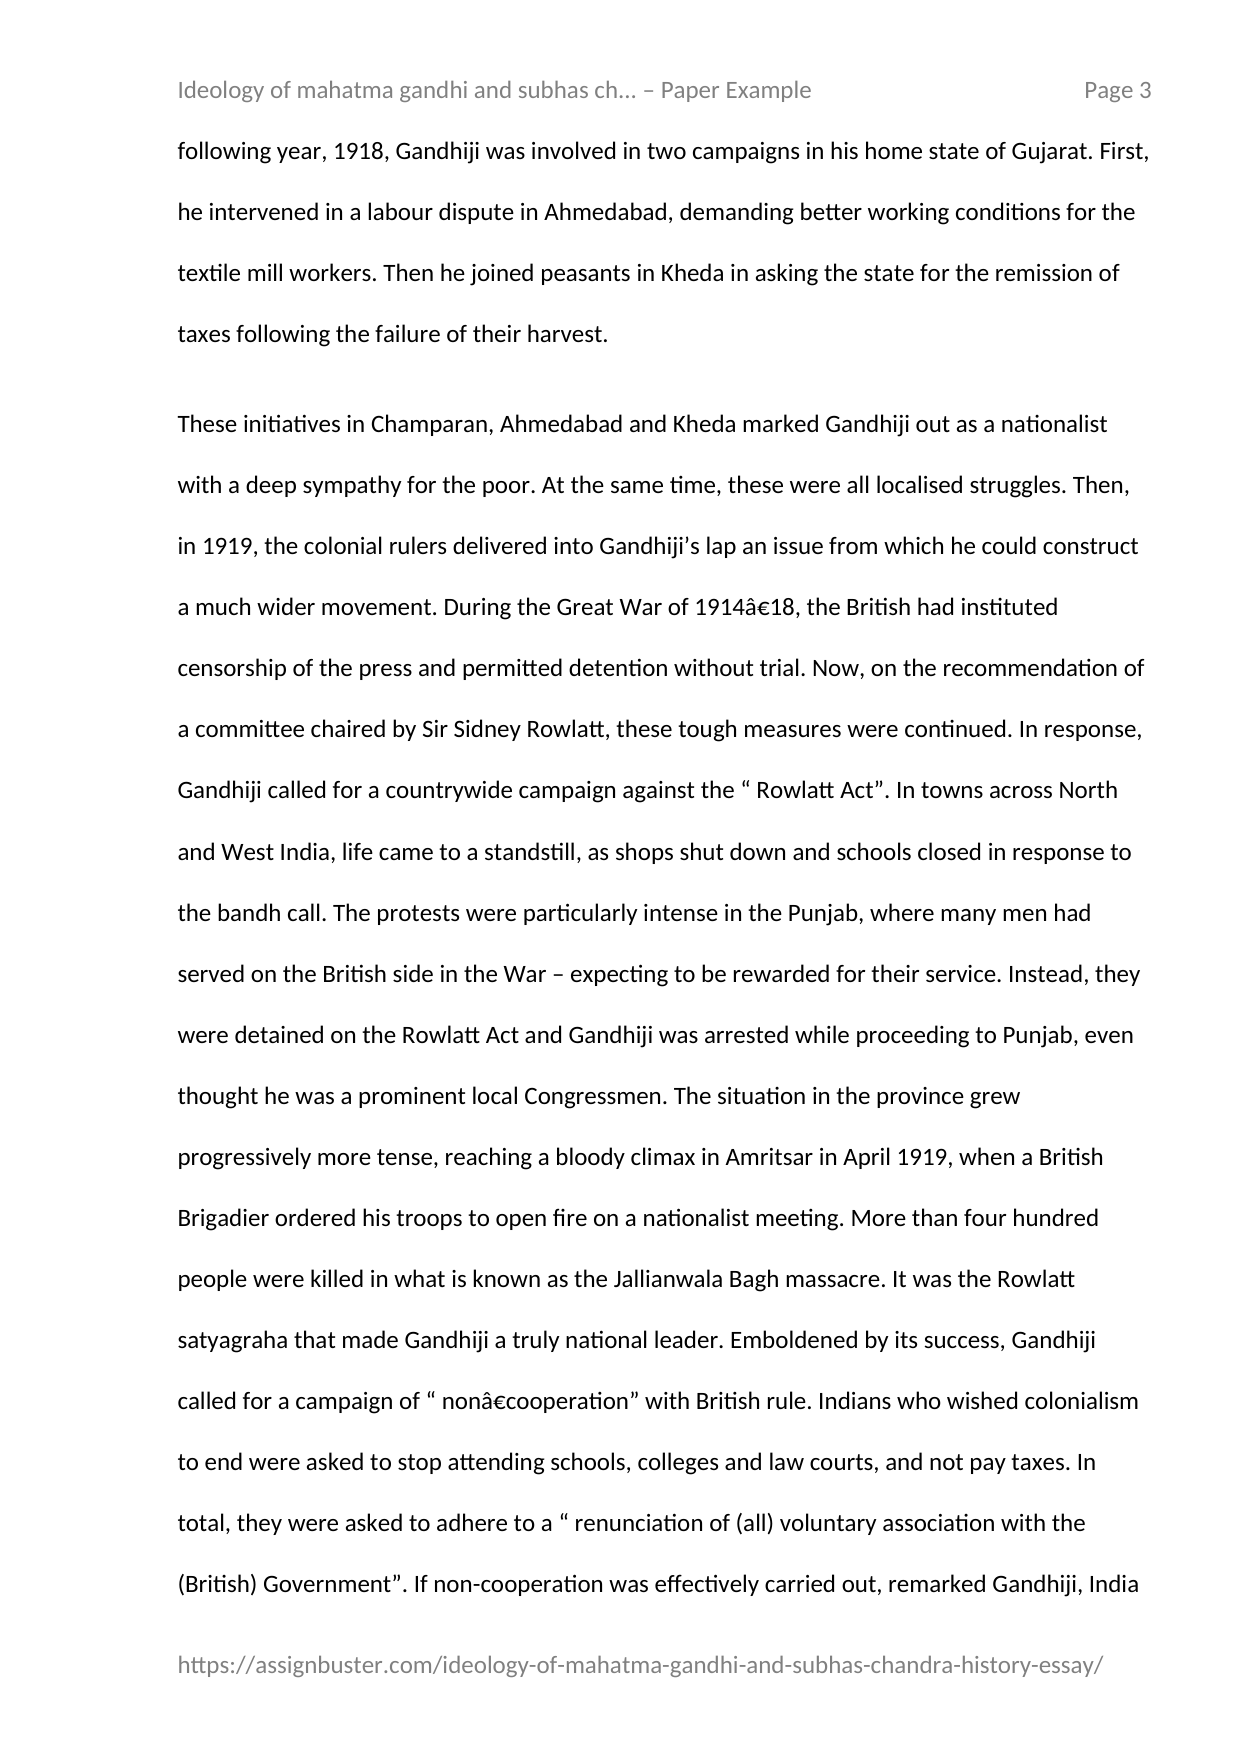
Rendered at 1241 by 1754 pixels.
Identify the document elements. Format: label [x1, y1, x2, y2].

text [177, 408, 1152, 1599]
text [177, 135, 1152, 348]
